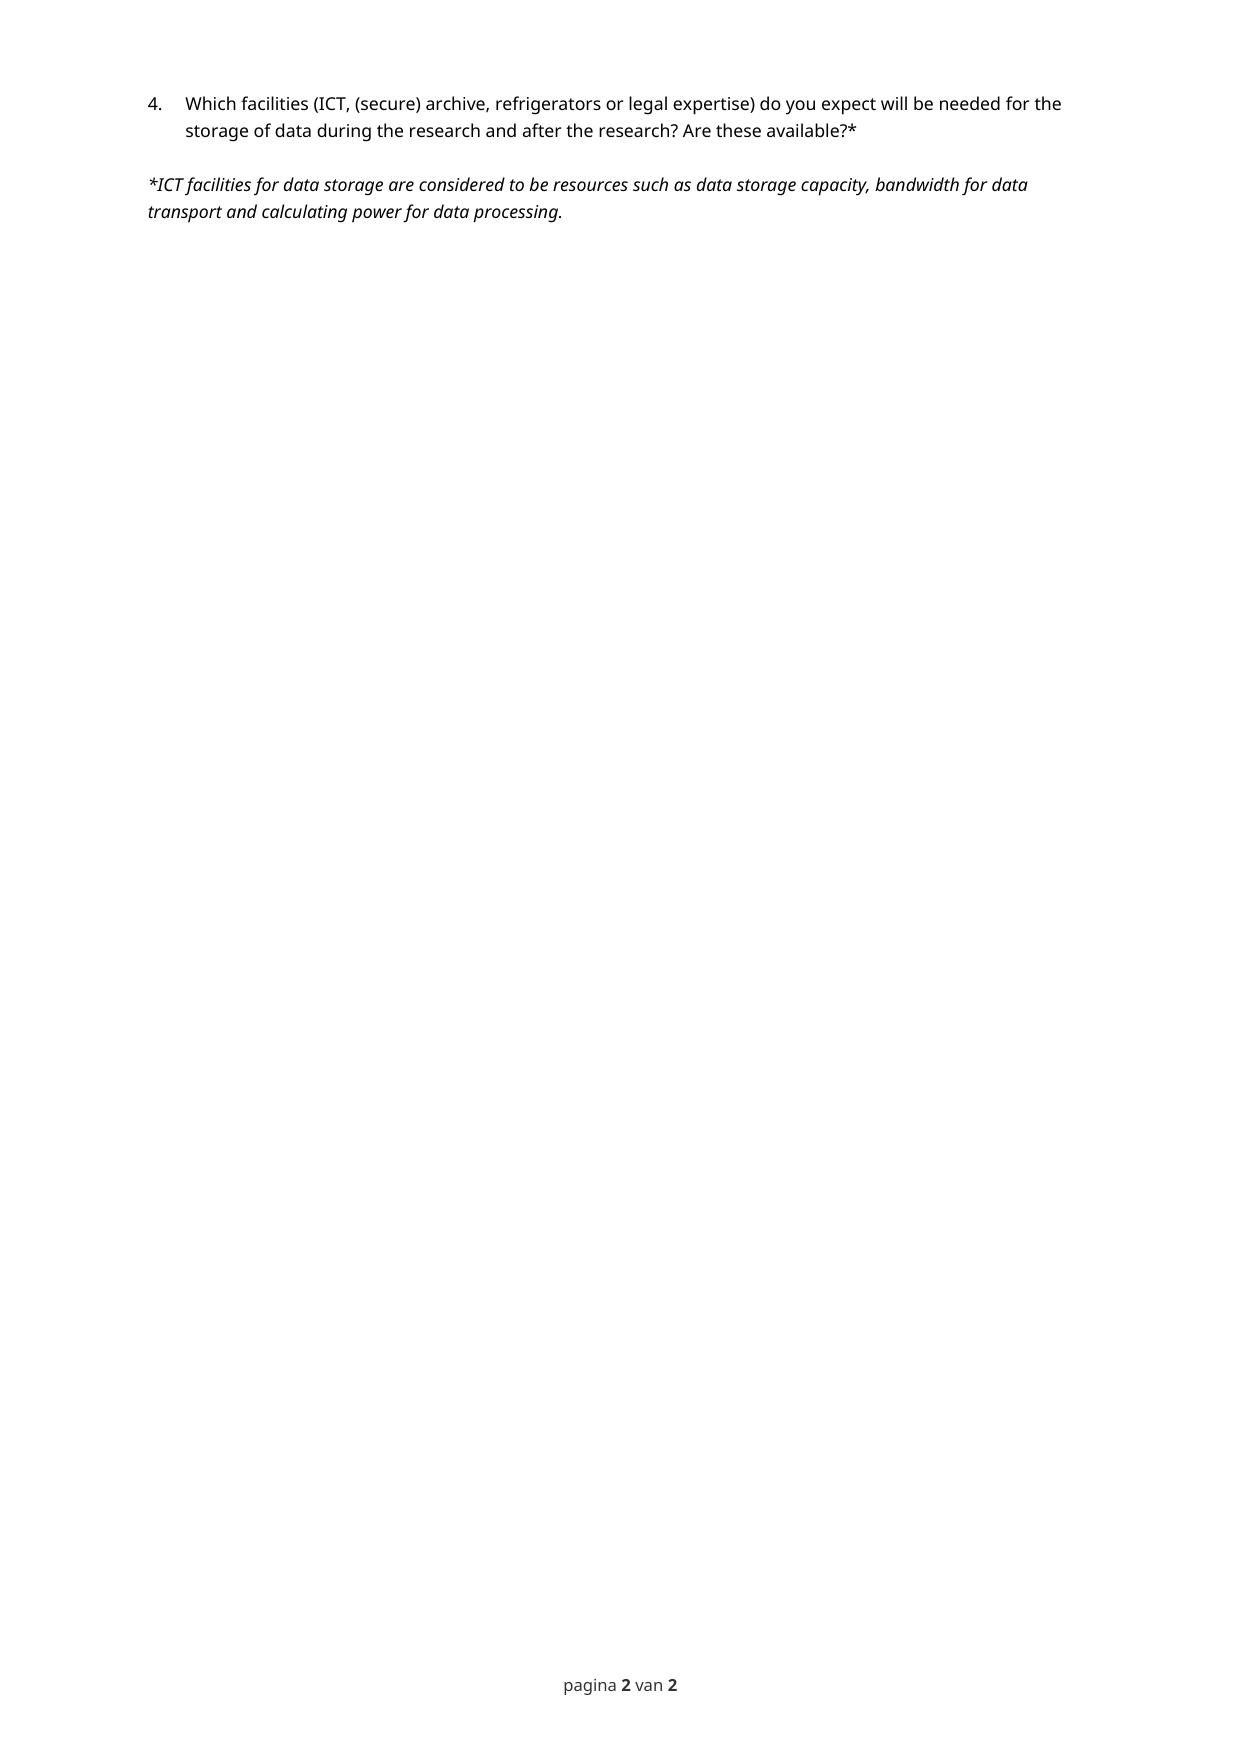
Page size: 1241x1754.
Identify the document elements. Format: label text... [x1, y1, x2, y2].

list Which facilities (ICT, (secure) archive, refrigerators or legal expertise) do you expect will be needed for the storage of data during the research and after the research? Are these available?* [148, 89, 1092, 143]
text *ICT facilities for data storage are considered to be resources such as data storage capacity, bandwidth for data transport and calculating power for data processing. [148, 170, 1092, 224]
